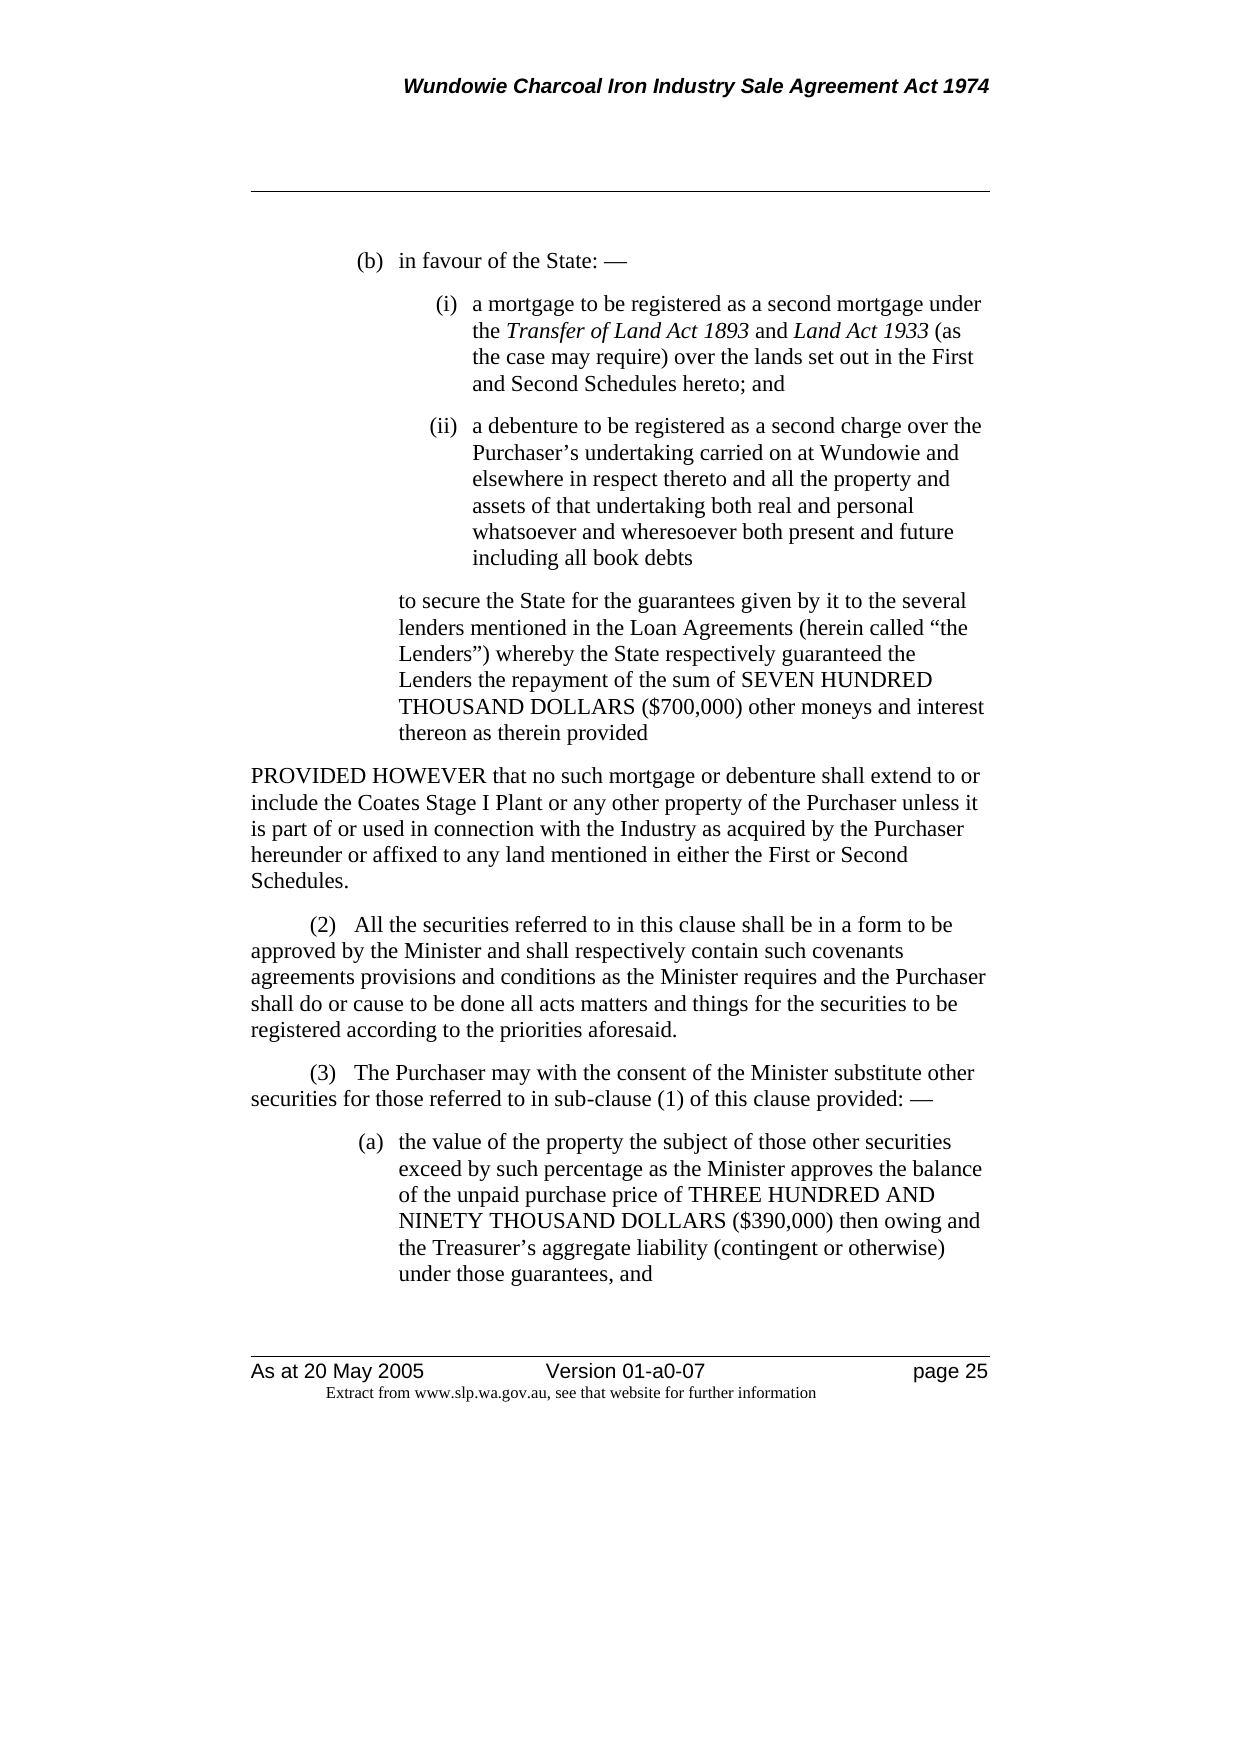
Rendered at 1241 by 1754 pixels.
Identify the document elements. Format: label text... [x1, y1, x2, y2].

text to secure the State for the guarantees given by it to the several lenders mentioned in the Loan Agreements (herein called “the Lenders”) whereby the State respectively guaranteed the Lenders the repayment of the sum of SEVEN HUNDRED THOUSAND DOLLARS ($700,000) other moneys and interest thereon as therein provided [251, 587, 990, 746]
text (ii) a debenture to be registered as a second charge over the Purchaser’s undertaking carried on at Wundowie and elsewhere in respect thereto and all the property and assets of that undertaking both real and personal whatsoever and wheresoever both present and future including all book debts [251, 413, 990, 571]
text PROVIDED HOWEVER that no such mortgage or debenture shall extend to or include the Coates Stage I Plant or any other property of the Purchaser unless it is part of or used in connection with the Industry as acquired by the Purchaser hereunder or affixed to any land mentioned in either the First or Second Schedules. [251, 762, 990, 894]
text (a) the value of the property the subject of those other securities exceed by such percentage as the Minister approves the balance of the unpaid purchase price of THREE HUNDRED AND NINETY THOUSAND DOLLARS ($390,000) then owing and the Treasurer’s aggregate liability (contingent or otherwise) under those guarantees, and [251, 1128, 990, 1287]
text (i) a mortgage to be registered as a second mortgage under the Transfer of Land Act 1893 and Land Act 1933 (as the case may require) over the lands set out in the First and Second Schedules hereto; and [251, 291, 990, 396]
text (b) in favour of the State: — [251, 247, 990, 274]
text (2) All the securities referred to in this clause shall be in a form to be approved by the Minister and shall respectively contain such covenants agreements provisions and conditions as the Minister requires and the Purchaser shall do or cause to be done all acts matters and things for the securities to be registered according to the priorities aforesaid. [251, 911, 990, 1042]
text (3) The Purchaser may with the consent of the Minister substitute other securities for those referred to in sub-clause (1) of this clause provided: — [251, 1059, 990, 1112]
